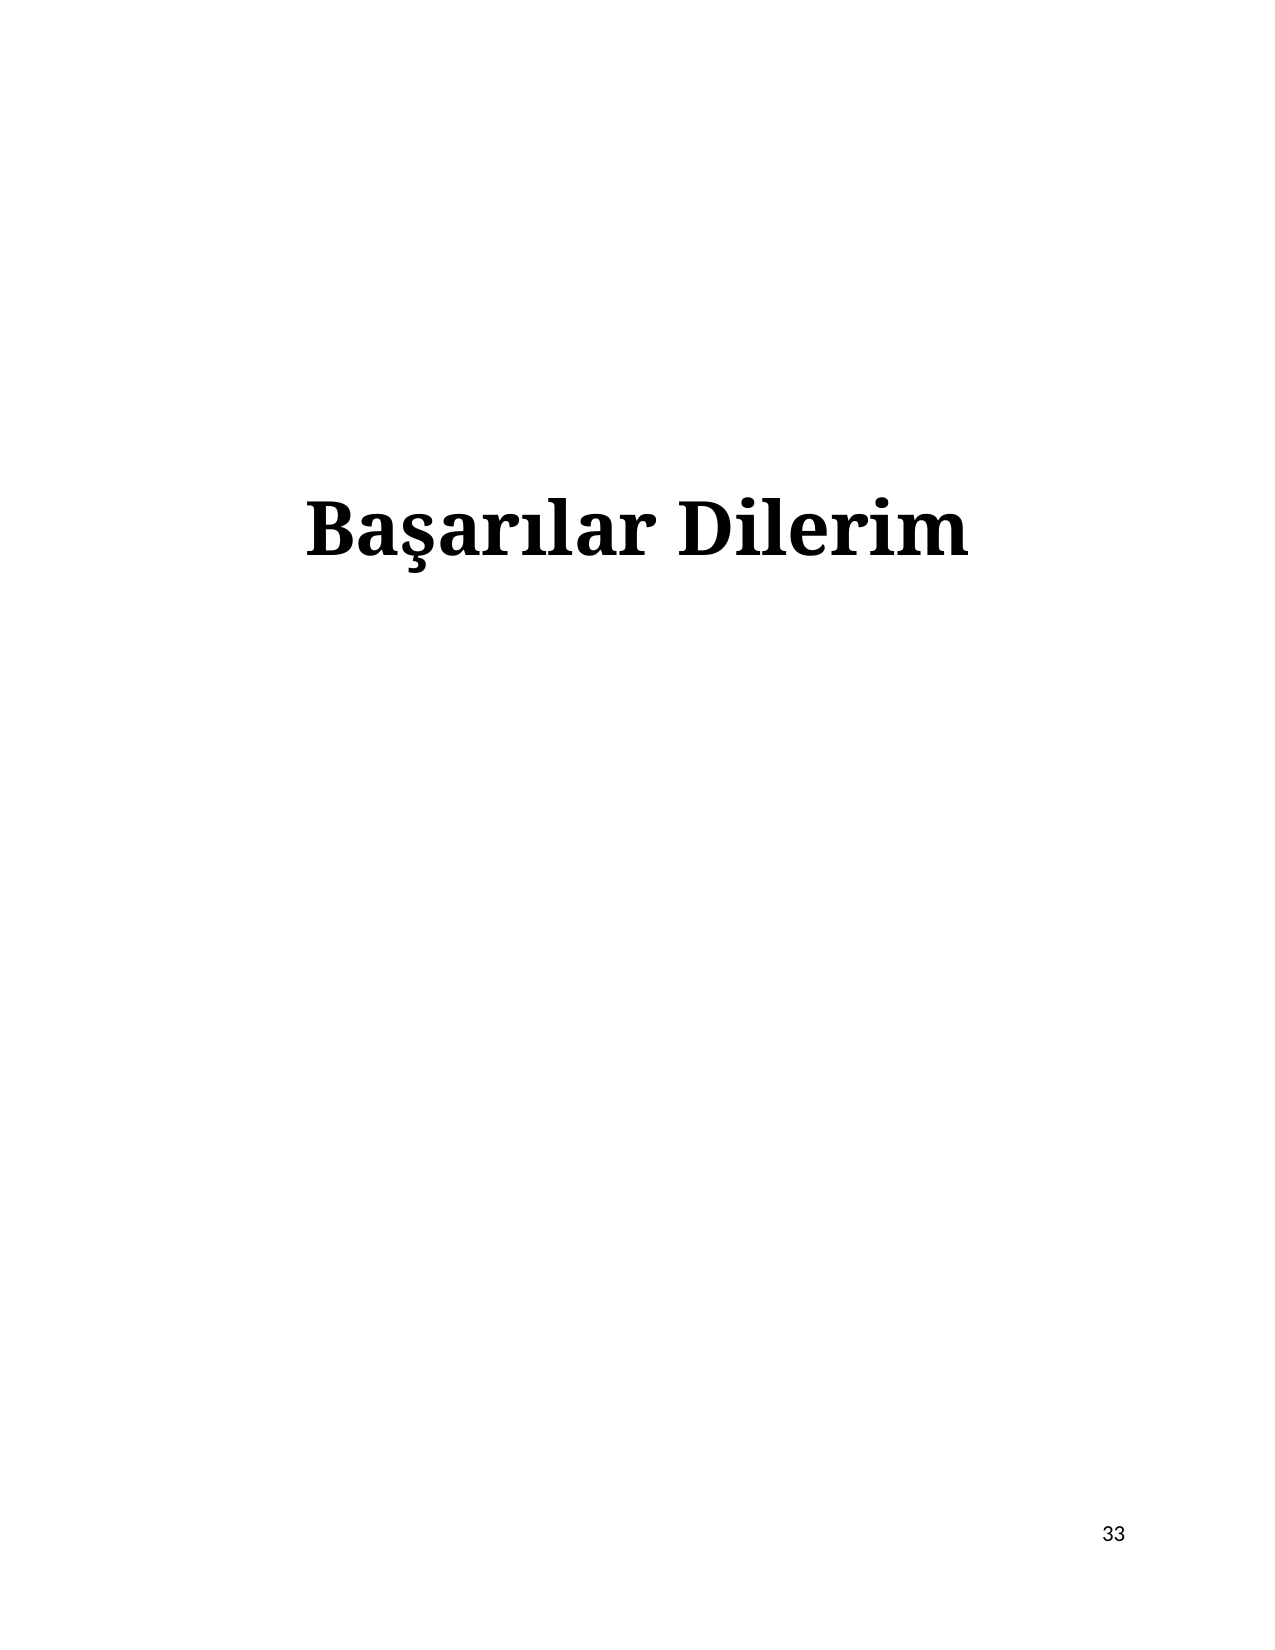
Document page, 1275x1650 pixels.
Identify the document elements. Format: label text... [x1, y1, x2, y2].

text Başarılar Dilerim [150, 475, 1125, 578]
